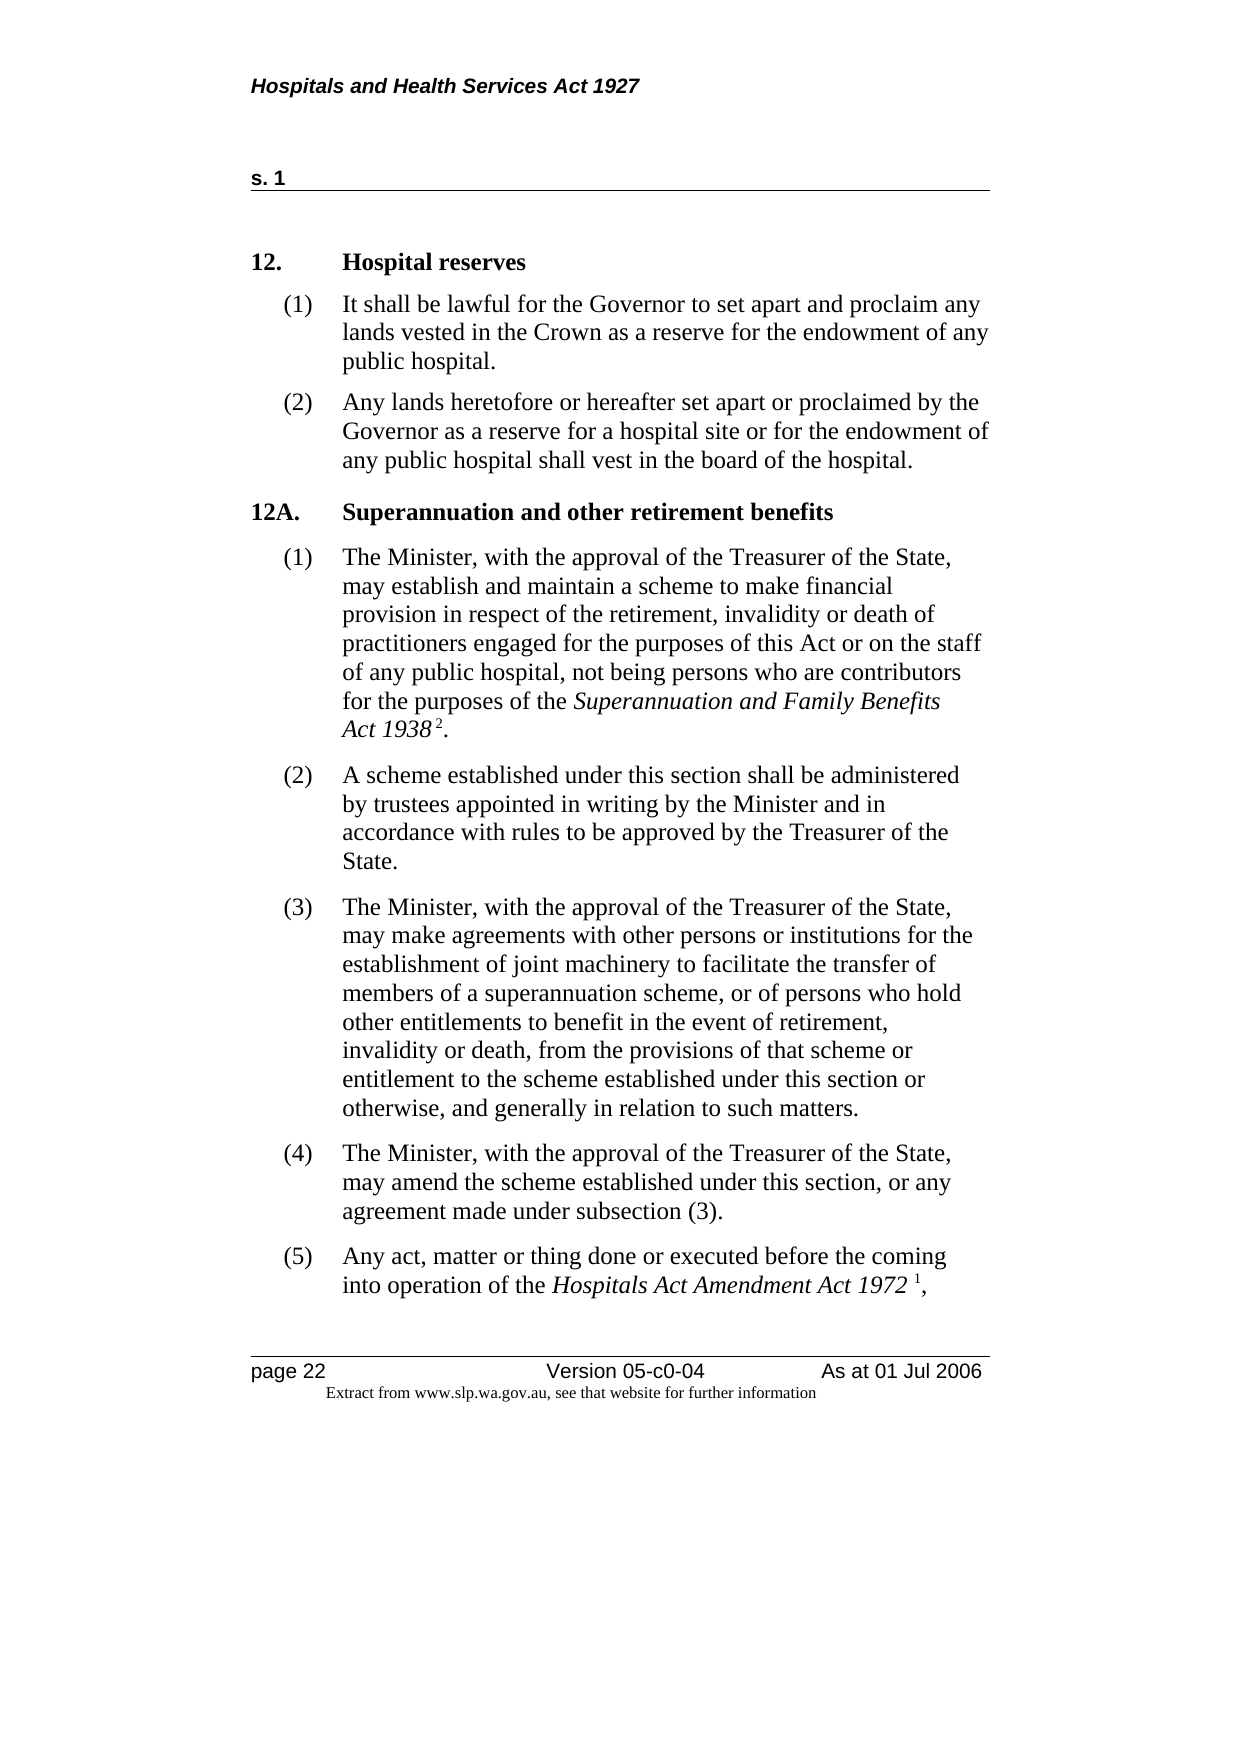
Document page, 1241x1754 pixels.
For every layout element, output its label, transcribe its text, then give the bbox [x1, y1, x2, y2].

text (2) A scheme established under this section shall be administered by trustees appointed in writing by the Minister and in accordance with rules to be approved by the Treasurer of the State. [251, 760, 990, 875]
subtitle 12A. Superannuation and other retirement benefits [251, 497, 990, 525]
subtitle 12. Hospital reserves [251, 247, 990, 276]
text (2) Any lands heretofore or hereafter set apart or proclaimed by the Governor as a reserve for a hospital site or for the endowment of any public hospital shall vest in the board of the hospital. [251, 387, 990, 474]
text (1) It shall be lawful for the Governor to set apart and proclaim any lands vested in the Crown as a reserve for the endowment of any public hospital. [251, 289, 990, 375]
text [251, 1241, 990, 1299]
text (1) The Minister, with the approval of the Treasurer of the State, may establish and maintain a scheme to make financial provision in respect of the retirement, invalidity or death of practitioners engaged for the purposes of this Act or on the staff of any public hospital, not being persons who are contributors for the purposes of the Superannuation and Family Benefits Act 1938 2. [251, 542, 990, 743]
text (4) The Minister, with the approval of the Treasurer of the State, may amend the scheme established under this section, or any agreement made under subsection (3). [251, 1138, 990, 1224]
text (3) The Minister, with the approval of the Treasurer of the State, may make agreements with other persons or institutions for the establishment of joint machinery to facilitate the transfer of members of a superannuation scheme, or of persons who hold other entitlements to benefit in the event of retirement, invalidity or death, from the provisions of that scheme or entitlement to the scheme established under this section or otherwise, and generally in relation to such matters. [251, 892, 990, 1122]
